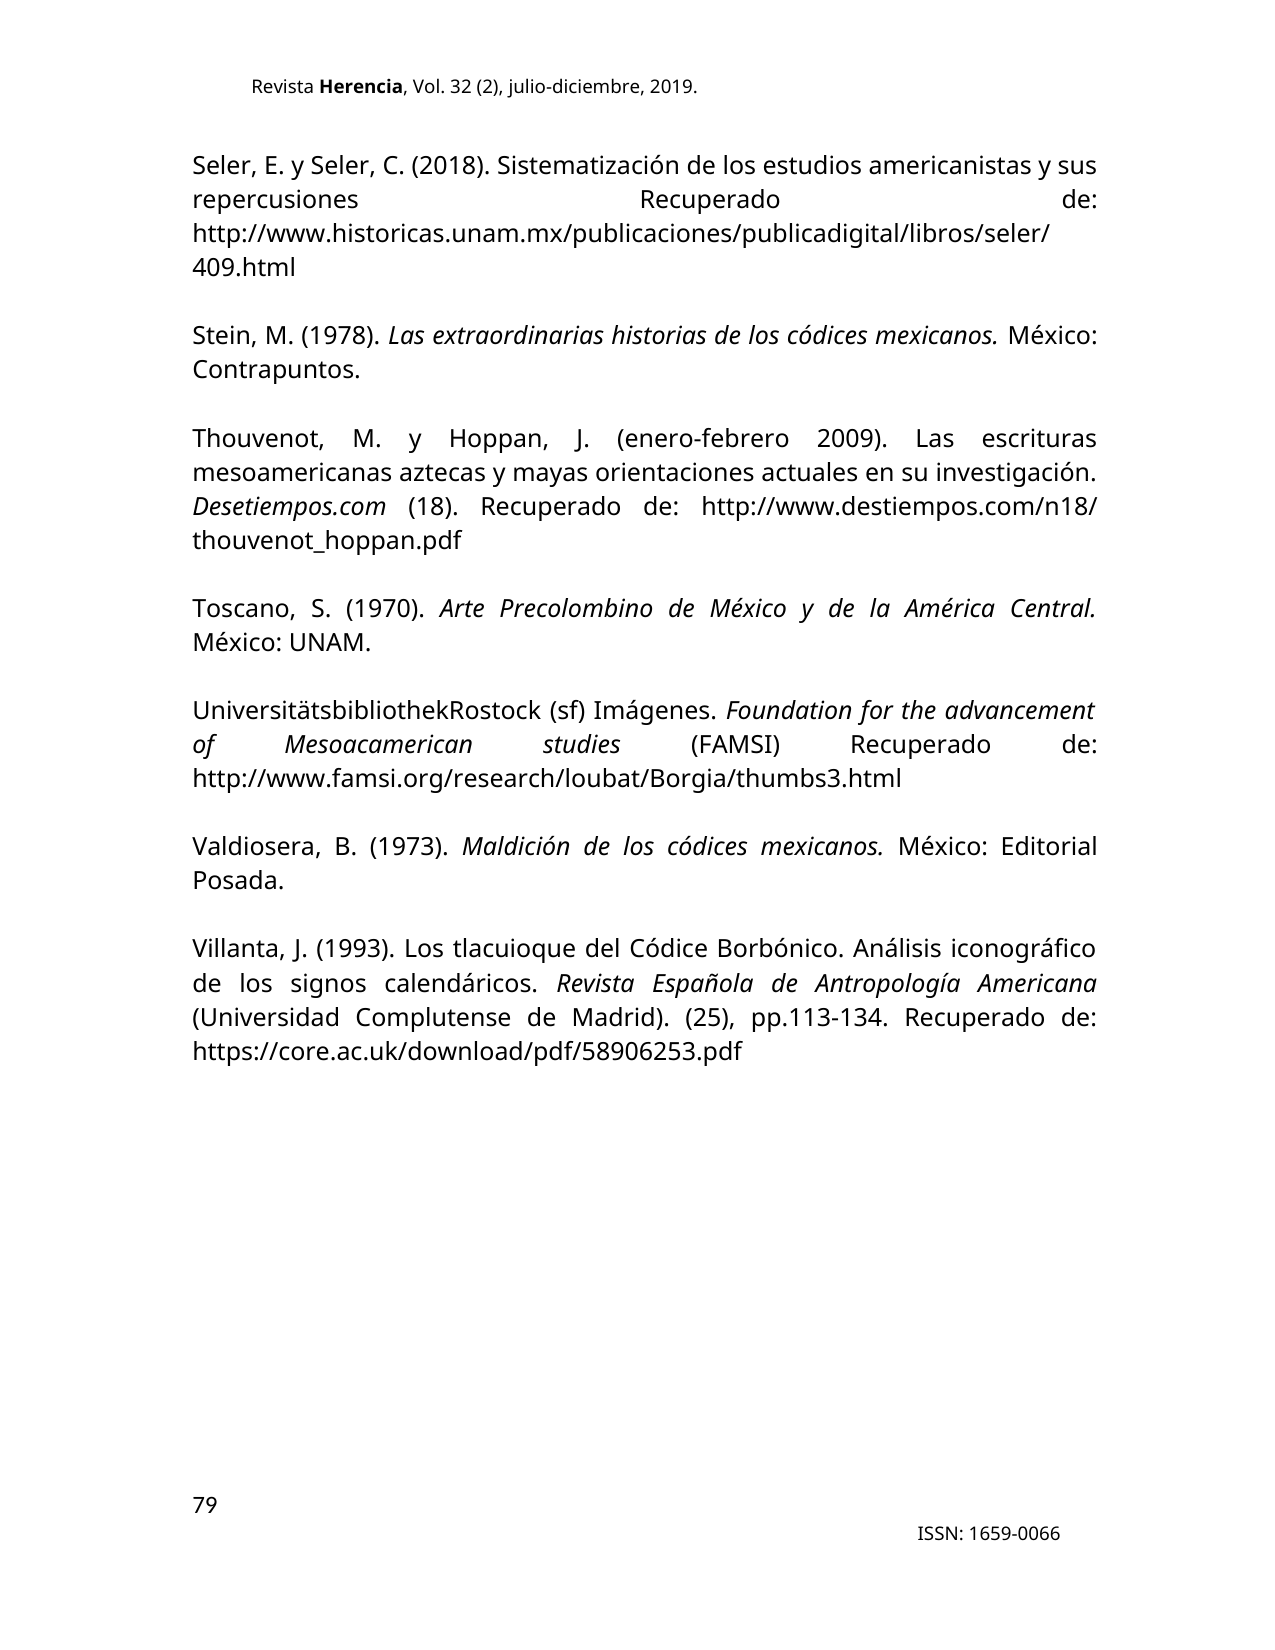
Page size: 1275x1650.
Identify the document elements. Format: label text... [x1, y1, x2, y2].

text Toscano, S. (1970). Arte Precolombino de México y de la América Central. México: UNAM. [192, 591, 1098, 659]
text Stein, M. (1978). Las extraordinarias historias de los códices mexicanos. México: Contrapuntos. [192, 318, 1098, 386]
text UniversitätsbibliothekRostock (sf) Imágenes. Foundation for the advancement of Mesoacamerican studies (FAMSI) Recuperado de: http://www.famsi.org/research/loubat/Borgia/thumbs3.html [192, 693, 1098, 795]
text Villanta, J. (1993). Los tlacuioque del Códice Borbónico. Análisis iconográfico de los signos calendáricos. Revista Española de Antropología Americana (Universidad Complutense de Madrid). (25), pp.113-134. Recuperado de: https://core.ac.uk/download/pdf/58906253.pdf [192, 931, 1098, 1067]
text Valdiosera, B. (1973). Maldición de los códices mexicanos. México: Editorial Posada. [192, 829, 1098, 897]
text Seler, E. y Seler, C. (2018). Sistematización de los estudios americanistas y sus repercusiones Recuperado de: http://www.historicas.unam.mx/publicaciones/publicadigital/libros/seler/409.html [192, 148, 1098, 284]
text Thouvenot, M. y Hoppan, J. (enero-febrero 2009). Las escrituras mesoamericanas aztecas y mayas orientaciones actuales en su investigación. Desetiempos.com (18). Recuperado de: http://www.destiempos.com/n18/ thouvenot_hoppan.pdf [192, 420, 1098, 556]
